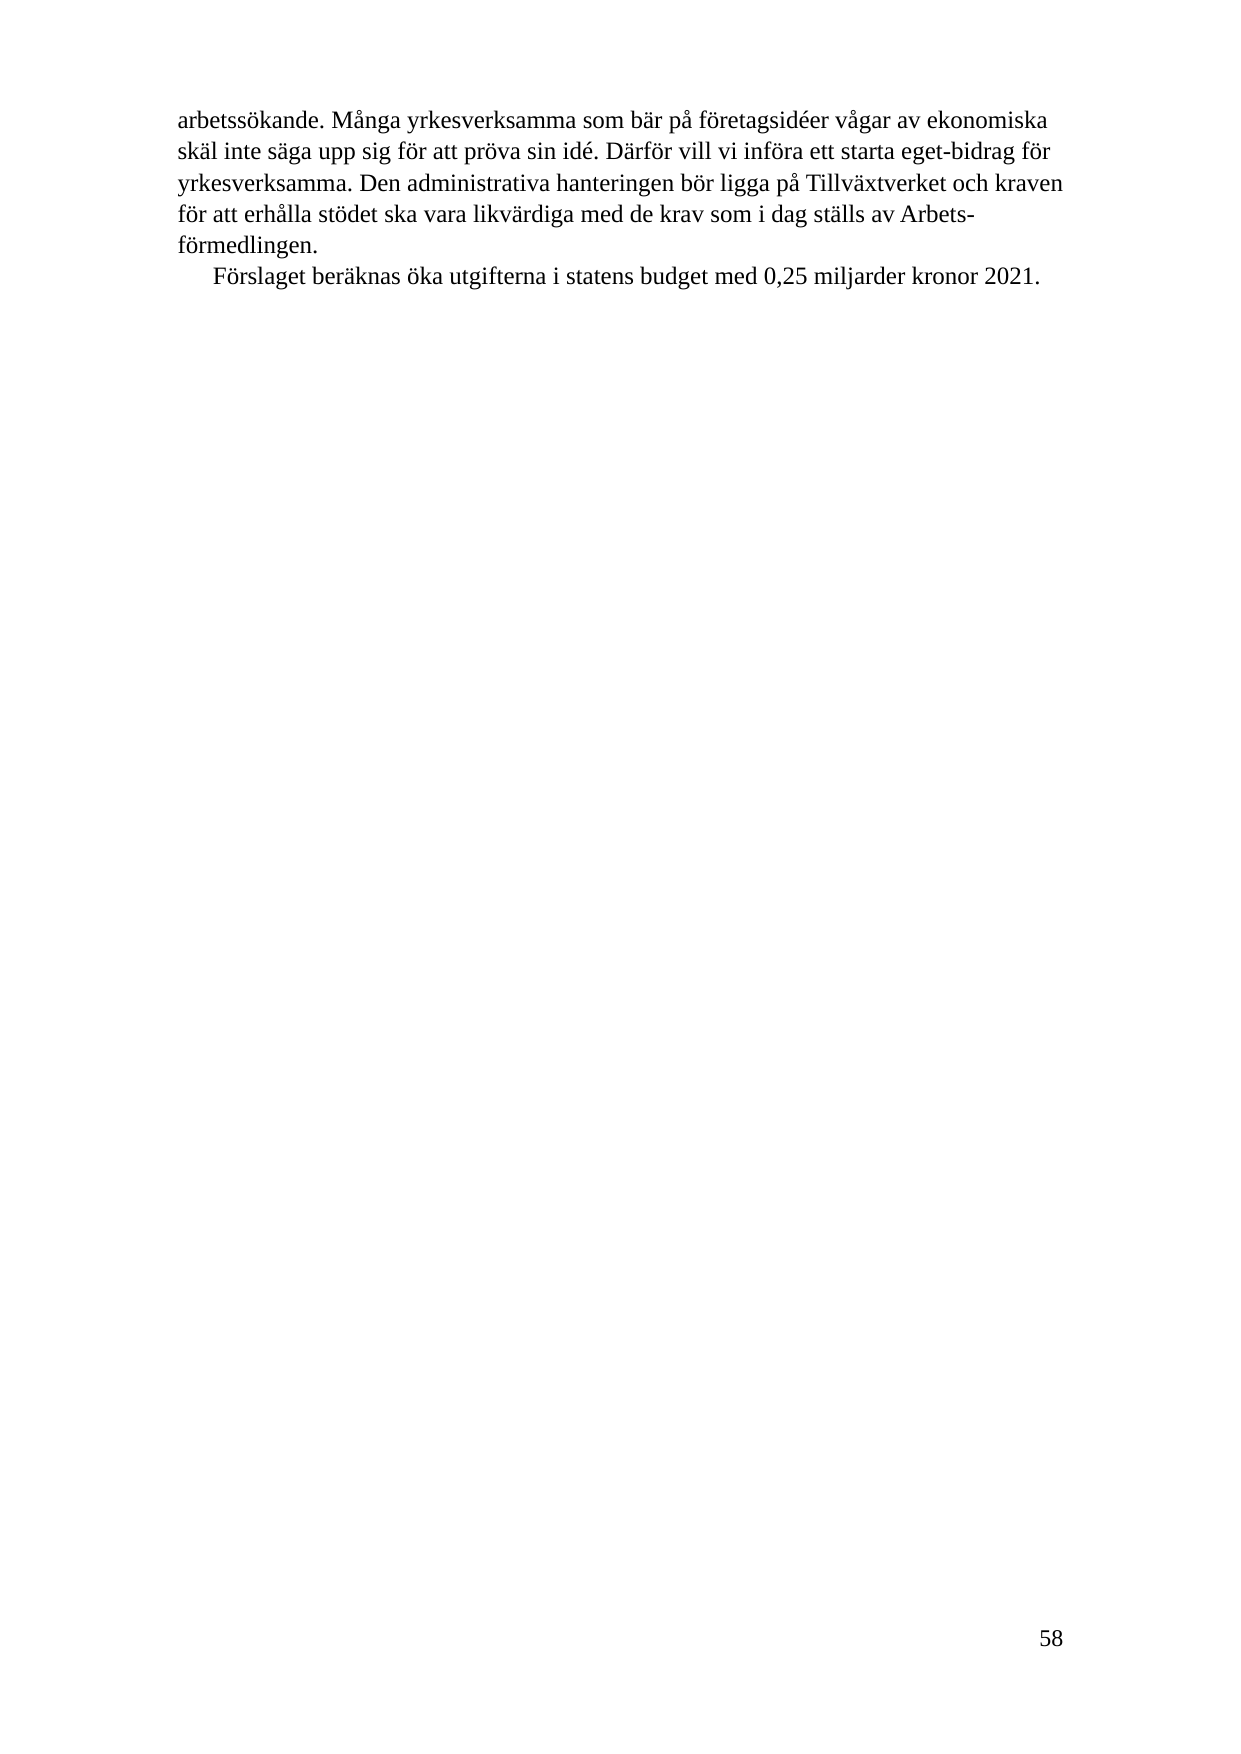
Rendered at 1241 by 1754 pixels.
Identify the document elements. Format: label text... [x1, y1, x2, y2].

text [177, 103, 1063, 259]
text Förslaget beräknas öka utgifterna i statens budget med 0,25 miljarder kronor 2021. [177, 259, 1063, 290]
